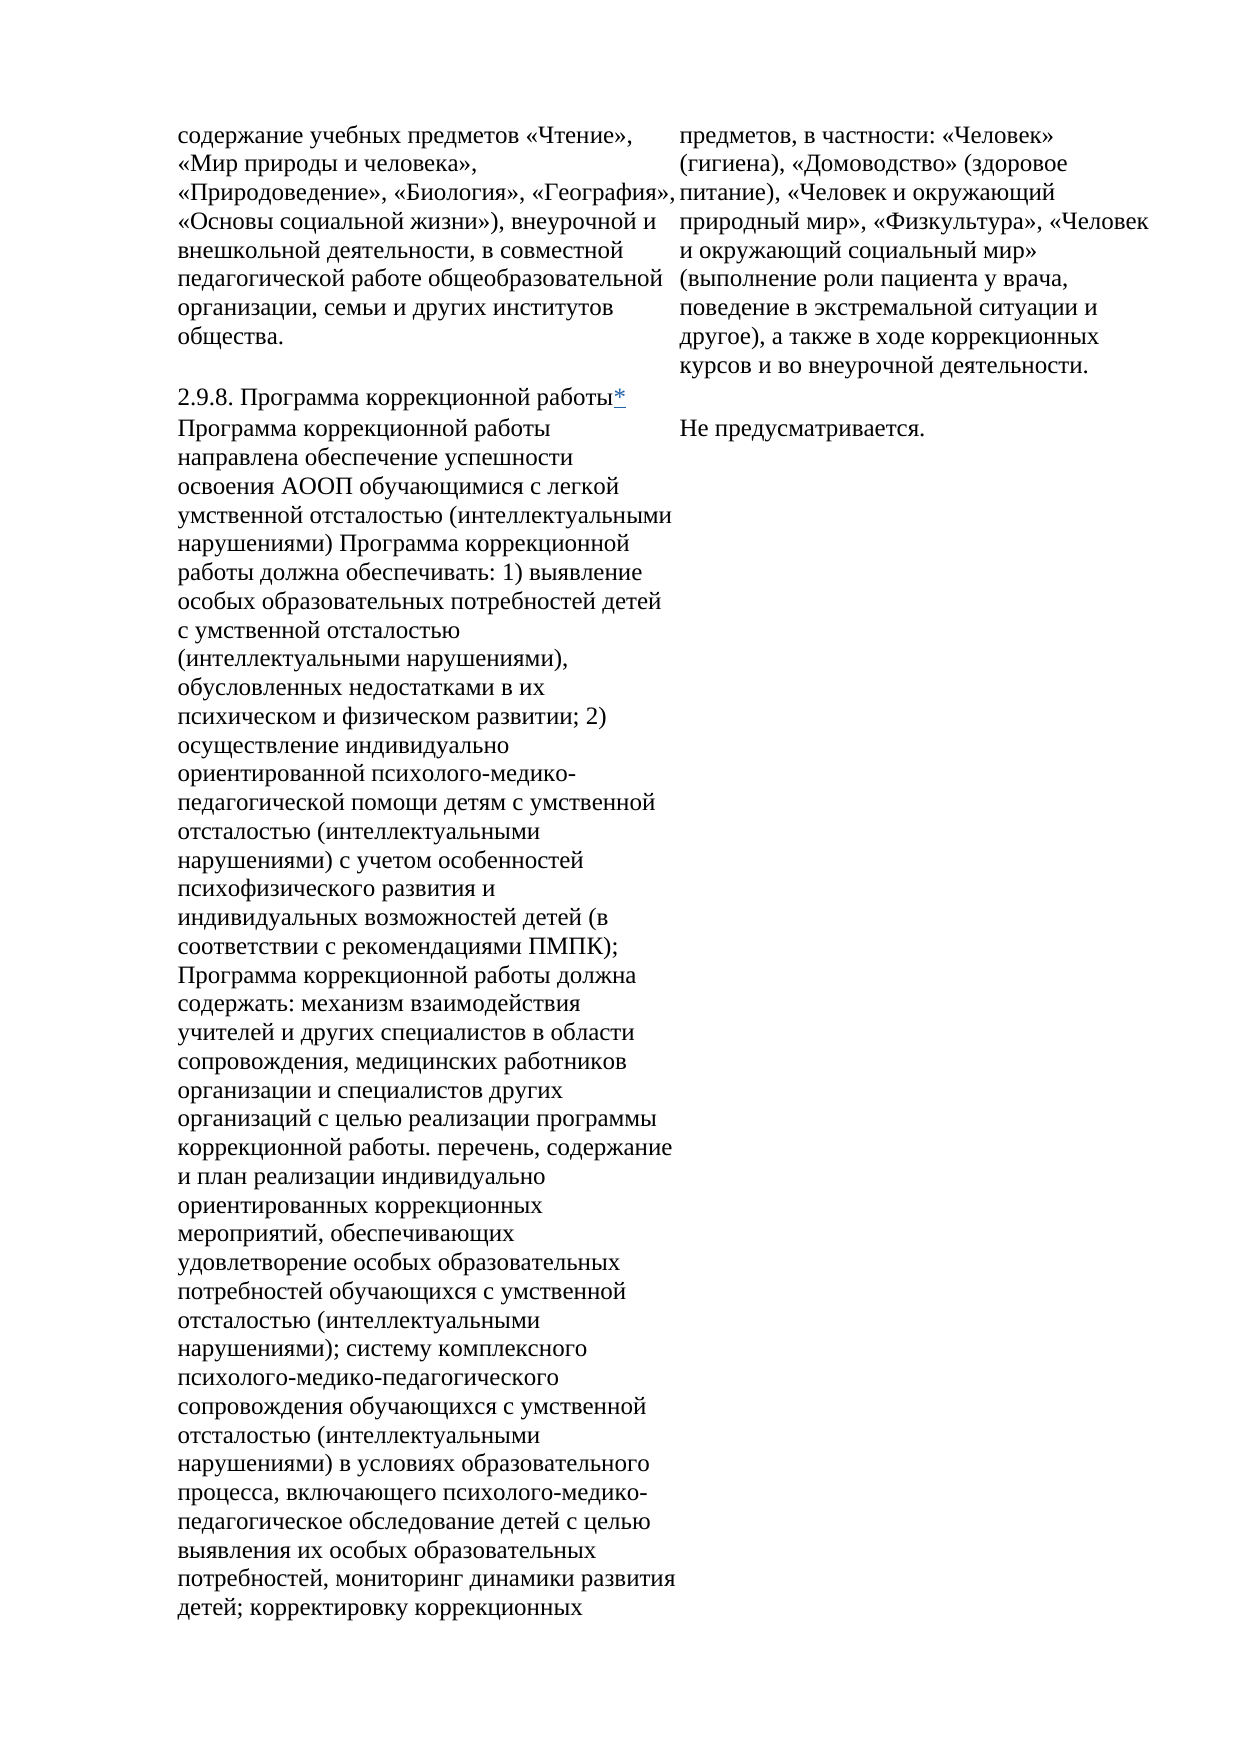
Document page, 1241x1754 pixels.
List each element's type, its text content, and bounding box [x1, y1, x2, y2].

table_cell 2.9.8. Программа коррекционной работы* [176, 380, 1153, 412]
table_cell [176, 118, 678, 380]
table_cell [678, 118, 1153, 380]
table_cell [678, 412, 1153, 1622]
